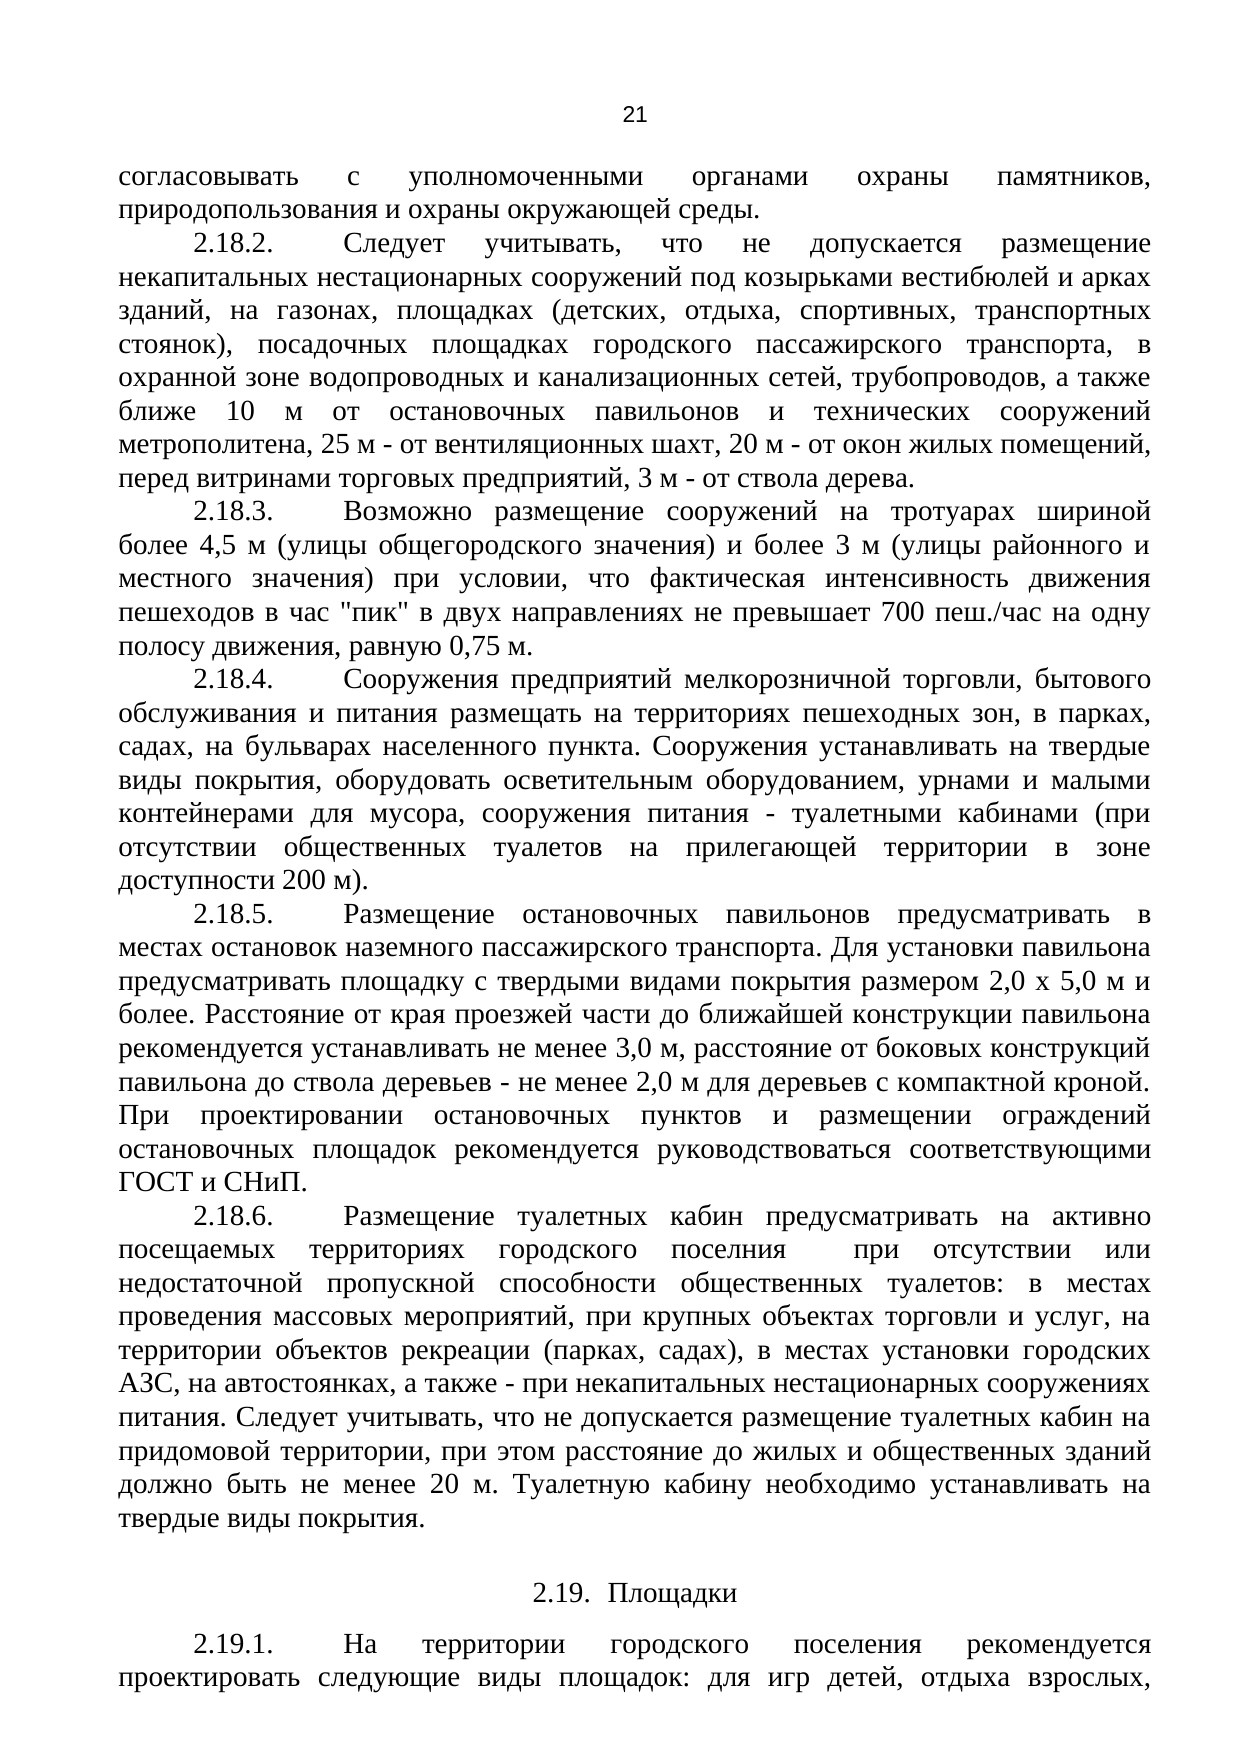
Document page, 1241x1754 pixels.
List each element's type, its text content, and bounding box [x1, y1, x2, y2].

list Размещение туалетных кабин предусматривать на активно посещаемых территориях городского поселния при отсутствии или недостаточной пропускной способности общественных туалетов: в местах проведения массовых мероприятий, при крупных объектах торговли и услуг, на территории объектов рекреации (парках, садах), в местах установки городских АЗС, на автостоянках, а также - при некапитальных нестационарных сооружениях питания. Следует учитывать, что не допускается размещение туалетных кабин на придомовой территории, при этом расстояние до жилых и общественных зданий должно быть не менее 20 м. Туалетную кабину необходимо устанавливать на твердые виды покрытия. [118, 1198, 1152, 1533]
list Размещение остановочных павильонов предусматривать в местах остановок наземного пассажирского транспорта. Для установки павильона предусматривать площадку с твердыми видами покрытия размером 2,0 x 5,0 м и более. Расстояние от края проезжей части до ближайшей конструкции павильона рекомендуется устанавливать не менее 3,0 м, расстояние от боковых конструкций павильона до ствола деревьев - не менее 2,0 м для деревьев с компактной кроной. При проектировании остановочных пунктов и размещении ограждений остановочных площадок рекомендуется руководствоваться соответствующими ГОСТ и СНиП. [118, 896, 1152, 1198]
list Сооружения предприятий мелкорозничной торговли, бытового обслуживания и питания размещать на территориях пешеходных зон, в парках, садах, на бульварах населенного пункта. Сооружения устанавливать на твердые виды покрытия, оборудовать осветительным оборудованием, урнами и малыми контейнерами для мусора, сооружения питания - туалетными кабинами (при отсутствии общественных туалетов на прилегающей территории в зоне доступности 200 м). [118, 661, 1152, 896]
list Следует учитывать, что не допускается размещение некапитальных нестационарных сооружений под козырьками вестибюлей и арках зданий, на газонах, площадках (детских, отдыха, спортивных, транспортных стоянок), посадочных площадках городского пассажирского транспорта, в охранной зоне водопроводных и канализационных сетей, трубопроводов, а также ближе 10 м от остановочных павильонов и технических сооружений метрополитена, 25 м - от вентиляционных шахт, 20 м - от окон жилых помещений, перед витринами торговых предприятий, 3 м - от ствола дерева. [118, 225, 1152, 493]
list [118, 158, 1152, 225]
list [118, 1626, 1152, 1693]
subtitle Площадки [118, 1575, 1152, 1608]
list Возможно размещение сооружений на тротуарах шириной более 4,5 м (улицы общегородского значения) и более 3 м (улицы районного и местного значения) при условии, что фактическая интенсивность движения пешеходов в час "пик" в двух направлениях не превышает 700 пеш./час на одну полосу движения, равную 0,75 м. [118, 493, 1152, 661]
